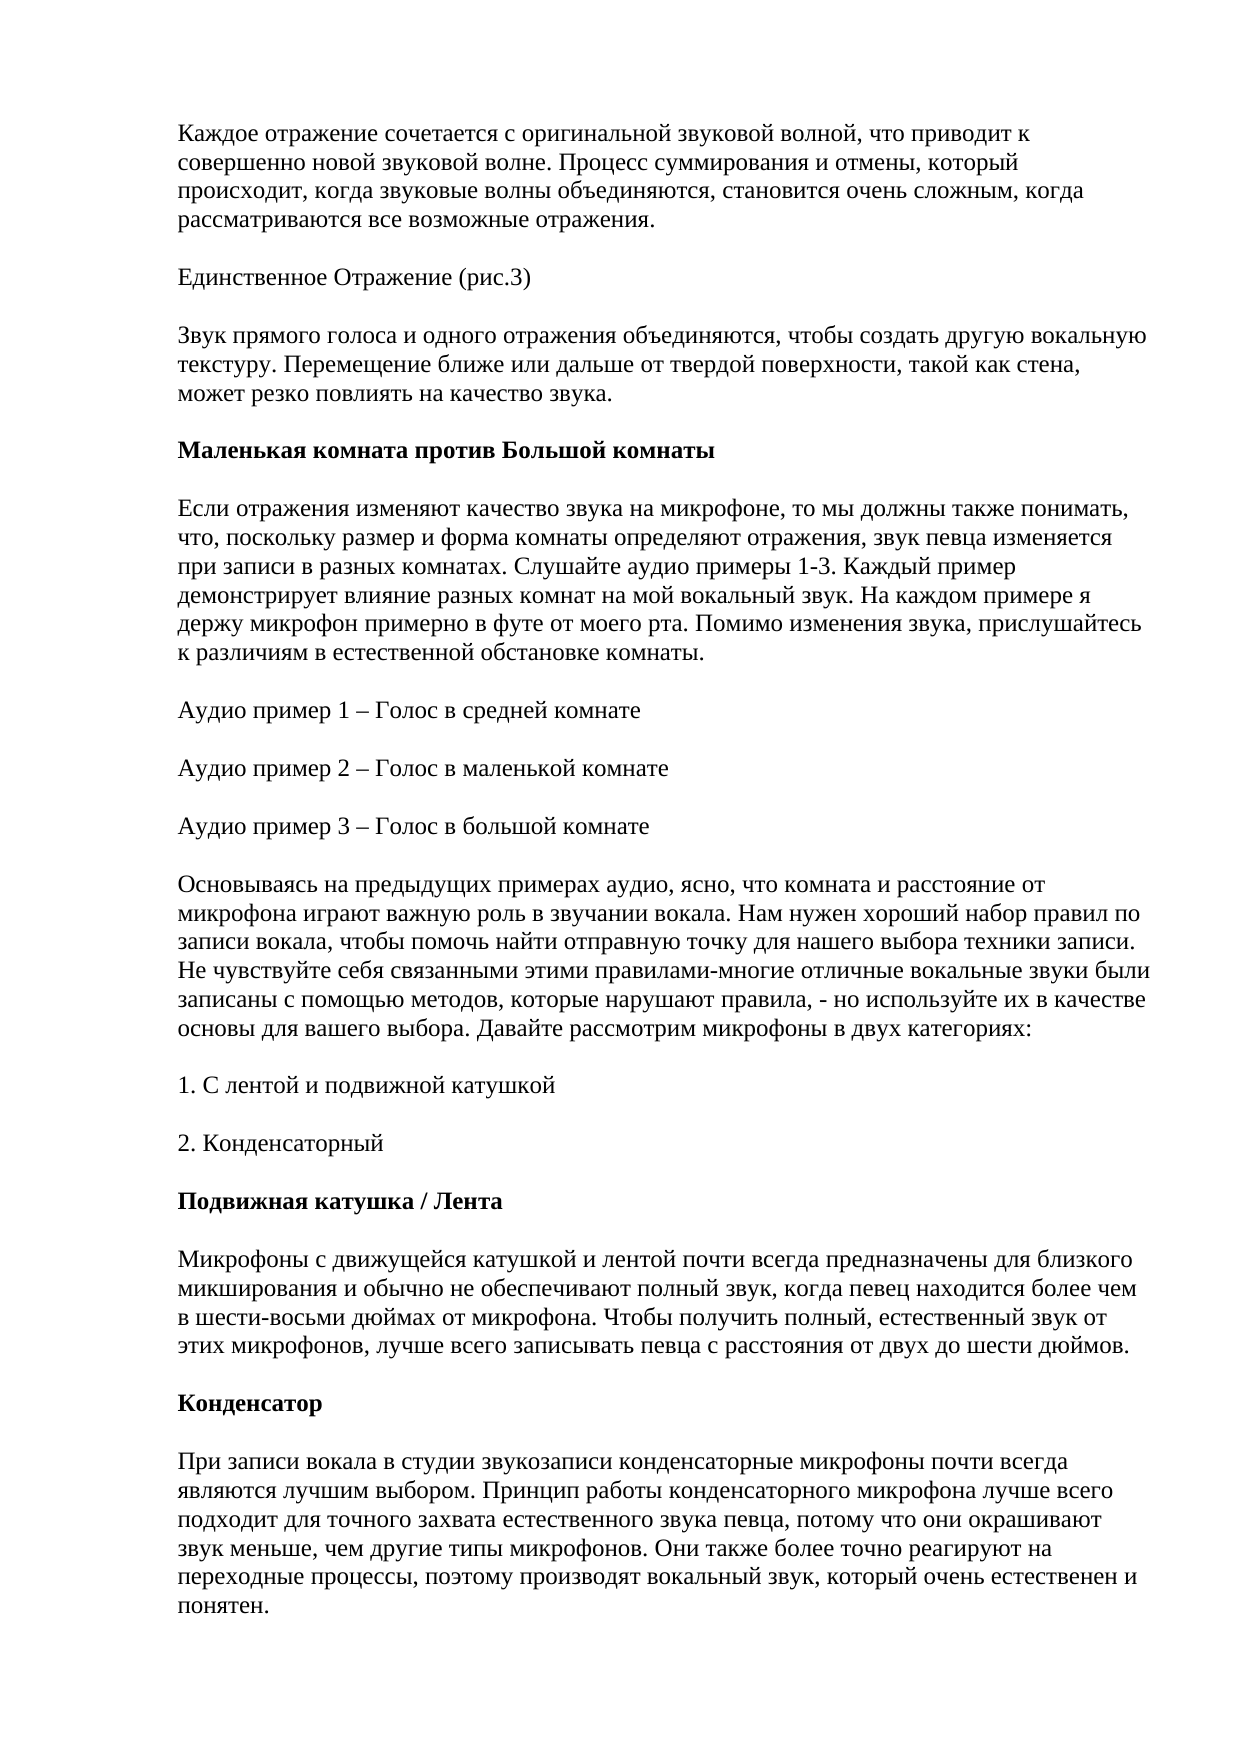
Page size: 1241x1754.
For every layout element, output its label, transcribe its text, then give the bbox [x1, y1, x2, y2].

text 1. С лентой и подвижной катушкой [177, 1071, 1152, 1099]
text Аудио пример 1 – Голос в средней комнате [177, 695, 1152, 724]
text Основываясь на предыдущих примерах аудио, ясно, что комната и расстояние от микрофона играют важную роль в звучании вокала. Нам нужен хороший набор правил по записи вокала, чтобы помочь найти отправную точку для нашего выбора техники записи. Не чувствуйте себя связанными этими правилами-многие отличные вокальные звуки были записаны с помощью методов, которые нарушают правила, - но используйте их в качестве основы для вашего выбора. Давайте рассмотрим микрофоны в двух категориях: [177, 869, 1152, 1041]
text Если отражения изменяют качество звука на микрофоне, то мы должны также понимать, что, поскольку размер и форма комнаты определяют отражения, звук певца изменяется при записи в разных комнатах. Слушайте аудио примеры 1-3. Каждый пример демонстрирует влияние разных комнат на мой вокальный звук. На каждом примере я держу микрофон примерно в футе от моего рта. Помимо изменения звука, прислушайтесь к различиям в естественной обстановке комнаты. [177, 493, 1152, 666]
text Микрофоны с движущейся катушкой и лентой почти всегда предназначены для близкого микширования и обычно не обеспечивают полный звук, когда певец находится более чем в шести-восьми дюймах от микрофона. Чтобы получить полный, естественный звук от этих микрофонов, лучше всего записывать певца с расстояния от двух до шести дюймов. [177, 1244, 1152, 1359]
text Подвижная катушка / Лента [177, 1186, 1152, 1215]
text Единственное Отражение (рис.3) [177, 262, 1152, 291]
text 2. Конденсаторный [177, 1128, 1152, 1157]
text Звук прямого голоса и одного отражения объединяются, чтобы создать другую вокальную текстуру. Перемещение ближе или дальше от твердой поверхности, такой как стена, может резко повлиять на качество звука. [177, 320, 1152, 406]
text Каждое отражение сочетается с оригинальной звуковой волной, что приводит к совершенно новой звуковой волне. Процесс суммирования и отмены, который происходит, когда звуковые волны объединяются, становится очень сложным, когда рассматриваются все возможные отражения. [177, 118, 1152, 233]
text При записи вокала в студии звукозаписи конденсаторные микрофоны почти всегда являются лучшим выбором. Принцип работы конденсаторного микрофона лучше всего подходит для точного захвата естественного звука певца, потому что они окрашивают звук меньше, чем другие типы микрофонов. Они также более точно реагируют на переходные процессы, поэтому производят вокальный звук, который очень естественен и понятен. [177, 1446, 1152, 1619]
text Аудио пример 3 – Голос в большой комнате [177, 811, 1152, 840]
text Конденсатор [177, 1388, 1152, 1417]
text Аудио пример 2 – Голос в маленькой комнате [177, 753, 1152, 782]
text Маленькая комната против Большой комнаты [177, 436, 1152, 464]
